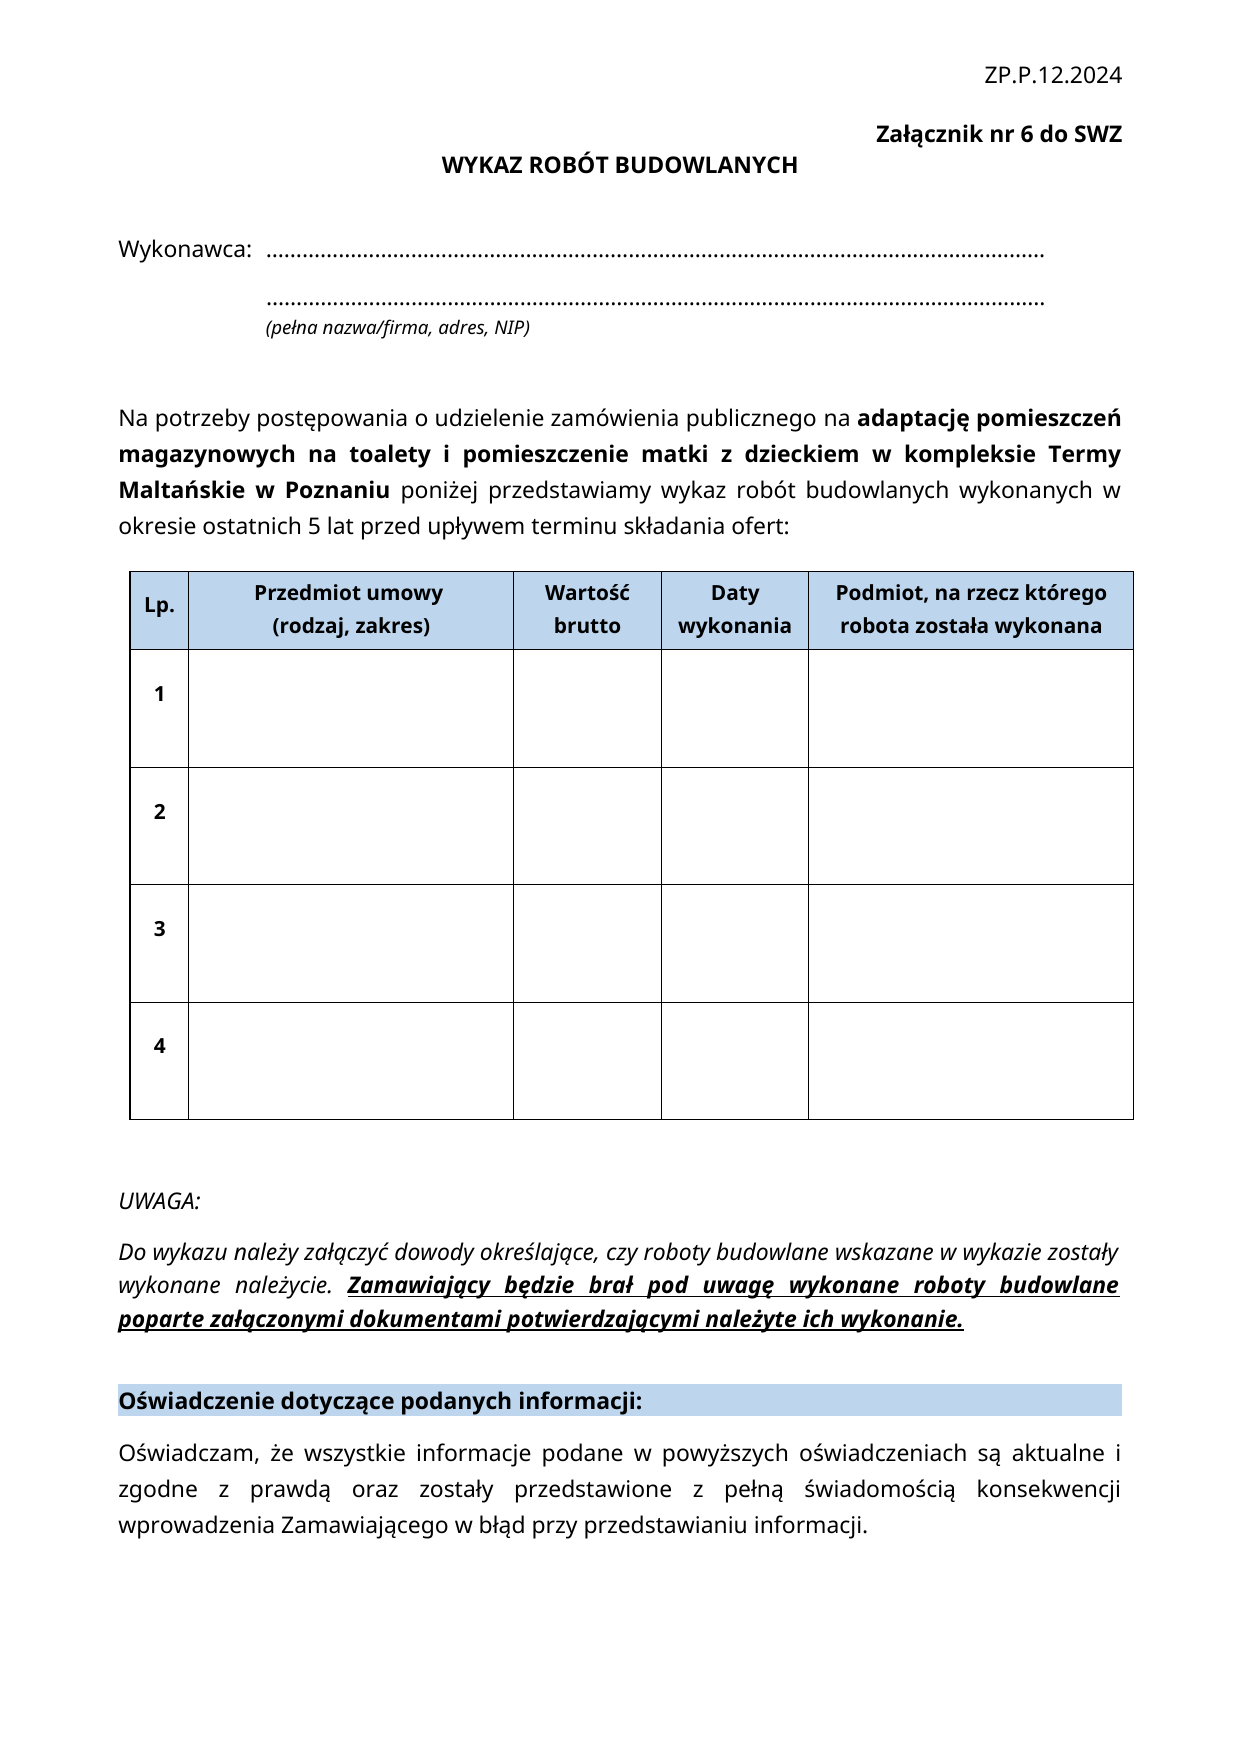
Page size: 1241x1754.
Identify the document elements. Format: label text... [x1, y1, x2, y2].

table_cell [189, 650, 513, 767]
text (pełna nazwa/firma, adres, NIP) [192, 312, 1122, 339]
text Na potrzeby postępowania o udzielenie zamówienia publicznego na adaptację pomieszczeń magazynowych na toalety i pomieszczenie matki z dzieckiem w kompleksie Termy Maltańskie w Poznaniu poniżej przedstawiamy wykaz robót budowlanych wykonanych w okresie ostatnich 5 lat przed upływem terminu składania ofert: [118, 402, 1122, 541]
table_cell [514, 650, 661, 767]
table_cell [189, 1003, 513, 1119]
table_header Daty wykonania [662, 572, 808, 649]
table_cell [809, 768, 1133, 884]
table_cell [662, 885, 808, 1002]
table_cell [662, 1003, 808, 1119]
table_cell [514, 1003, 661, 1119]
table_header Podmiot, na rzecz którego robota została wykonana [809, 572, 1133, 649]
table_cell [809, 1003, 1133, 1119]
table_cell 2 [131, 768, 188, 884]
text WYKAZ ROBÓT BUDOWLANYCH [118, 149, 1122, 181]
table_header Lp. [131, 572, 188, 649]
table_cell [514, 885, 661, 1002]
text Do wykazu należy załączyć dowody określające, czy roboty budowlane wskazane w wykazie zostały wykonane należycie. Zamawiający będzie brał pod uwagę wykonane roboty budowlane poparte załączonymi dokumentami potwierdzającymi należyte ich wykonanie. [118, 1235, 1122, 1334]
table_cell [514, 768, 661, 884]
table_header Wartość brutto [514, 572, 661, 649]
table_cell [189, 885, 513, 1002]
text Załącznik nr 6 do SWZ [118, 118, 1122, 149]
table_cell [809, 650, 1133, 767]
text Wykonawca: ………………………………………………………………………………………………………………… [118, 233, 1122, 264]
table_cell [809, 885, 1133, 1002]
table_cell 3 [131, 885, 188, 1002]
table_header Przedmiot umowy (rodzaj, zakres) [189, 572, 513, 649]
table_cell [662, 768, 808, 884]
table_cell 4 [131, 1003, 188, 1119]
text Oświadczam, że wszystkie informacje podane w powyższych oświadczeniach są aktualne i zgodne z prawdą oraz zostały przedstawione z pełną świadomością konsekwencji wprowadzenia Zamawiającego w błąd przy przedstawianiu informacji. [118, 1437, 1122, 1540]
text Oświadczenie dotyczące podanych informacji: [118, 1384, 1122, 1416]
table_cell [189, 768, 513, 884]
table_cell [662, 650, 808, 767]
text UWAGA: [118, 1185, 1122, 1216]
text ………………………………………………………………………………………………………………… [192, 281, 1122, 312]
table_cell 1 [131, 650, 188, 767]
